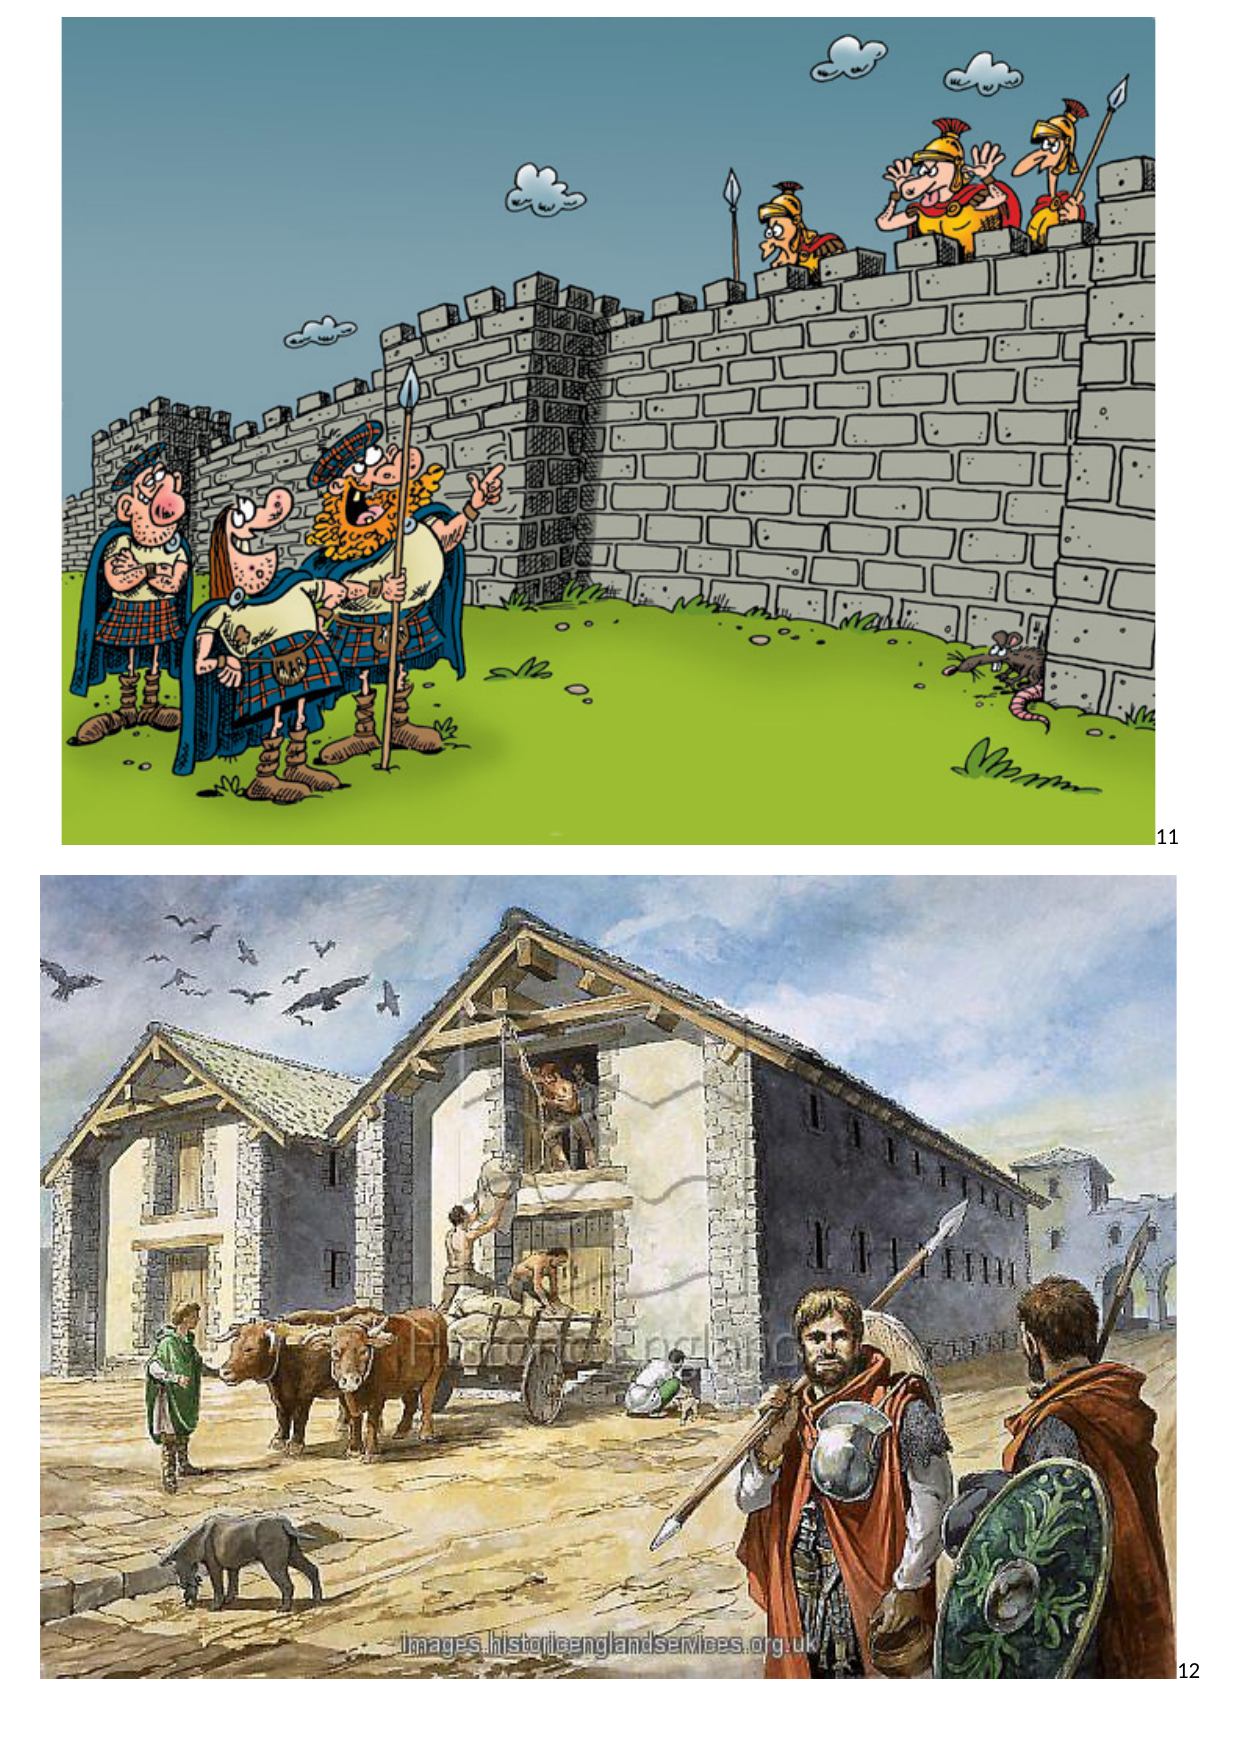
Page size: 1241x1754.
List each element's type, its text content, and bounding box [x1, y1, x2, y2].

picture [40, 875, 1177, 1679]
picture [61, 17, 1156, 845]
